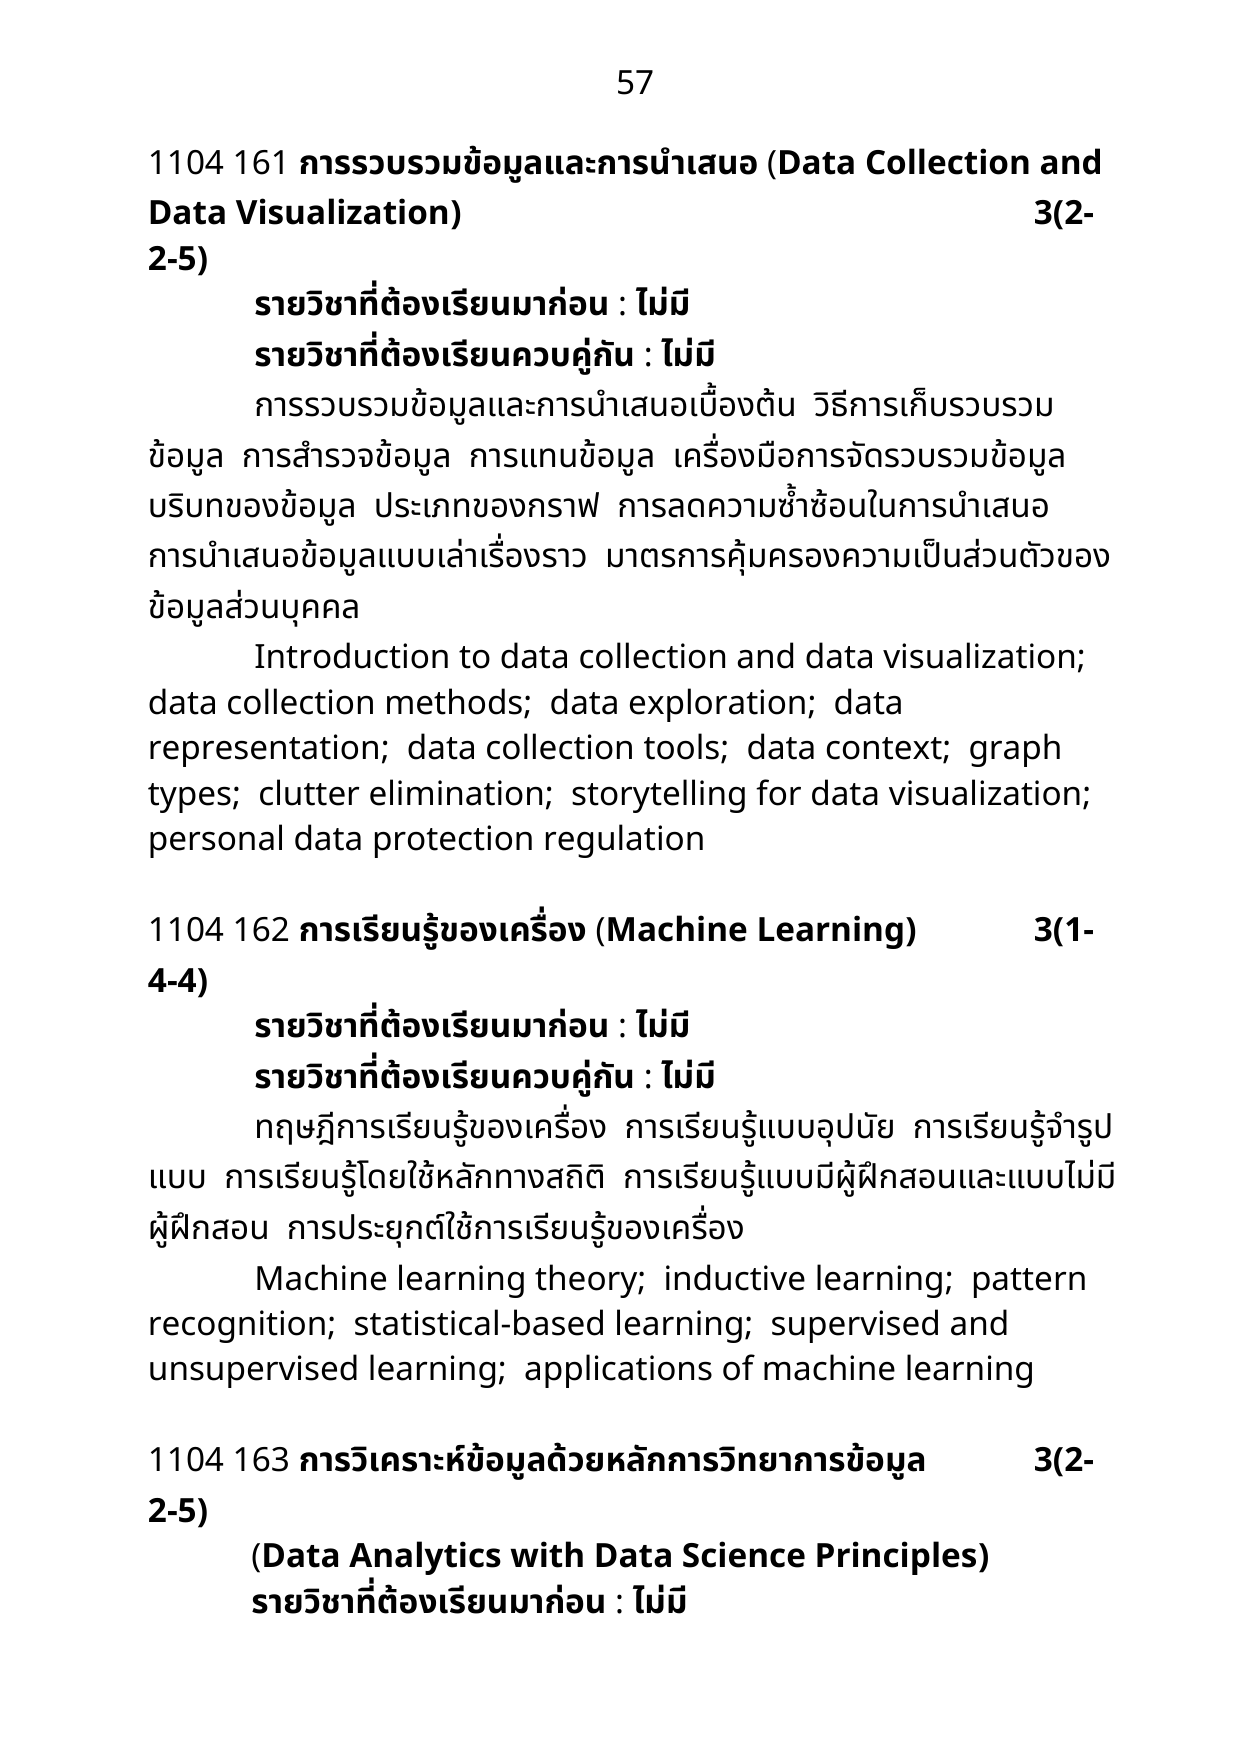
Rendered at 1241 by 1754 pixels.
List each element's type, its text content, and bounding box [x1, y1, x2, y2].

text 1104 161 การรวบรวมข้อมูลและการนำเสนอ (Data Collection and Data Visualization) 3(2-2-5) [148, 138, 1122, 280]
text รายวิชาที่ต้องเรียนควบคู่กัน : ไม่มี [148, 1052, 1122, 1103]
text 1104 162 การเรียนรู้ของเครื่อง (Machine Learning) 3(1-4-4) [148, 906, 1122, 1002]
text (Data Analytics with Data Science Principles) [148, 1532, 1122, 1577]
text 1104 163 การวิเคราะห์ข้อมูลด้วยหลักการวิทยาการข้อมูล 3(2-2-5) [148, 1436, 1122, 1532]
text รายวิชาที่ต้องเรียนมาก่อน : ไม่มี [148, 1577, 1122, 1628]
text รายวิชาที่ต้องเรียนควบคู่กัน : ไม่มี [148, 331, 1122, 381]
text รายวิชาที่ต้องเรียนมาก่อน : ไม่มี [148, 1002, 1122, 1052]
text Introduction to data collection and data visualization; data collection methods; data exploration; data representation; data collection tools; data context; graph types; clutter elimination; storytelling for data visualization; personal data protection regulation [148, 633, 1122, 860]
text รายวิชาที่ต้องเรียนมาก่อน : ไม่มี [148, 280, 1122, 331]
text ทฤษฎีการเรียนรู้ของเครื่อง การเรียนรู้แบบอุปนัย การเรียนรู้จำรูปแบบ การเรียนรู้โดยใช้หลักทางสถิติ การเรียนรู้แบบมีผู้ฝึกสอนและแบบไม่มีผู้ฝึกสอน การประยุกต์ใช้การเรียนรู้ของเครื่อง [148, 1103, 1122, 1254]
text Machine learning theory; inductive learning; pattern recognition; statistical-based learning; supervised and unsupervised learning; applications of machine learning [148, 1254, 1122, 1391]
text การรวบรวมข้อมูลและการนำเสนอเบื้องต้น วิธีการเก็บรวบรวมข้อมูล การสำรวจข้อมูล การแทนข้อมูล เครื่องมือการจัดรวบรวมข้อมูล บริบทของข้อมูล ประเภทของกราฟ การลดความซ้ำซ้อนในการนำเสนอ การนำเสนอข้อมูลแบบเล่าเรื่องราว มาตรการคุ้มครองความเป็นส่วนตัวของข้อมูลส่วนบุคคล [148, 381, 1122, 633]
